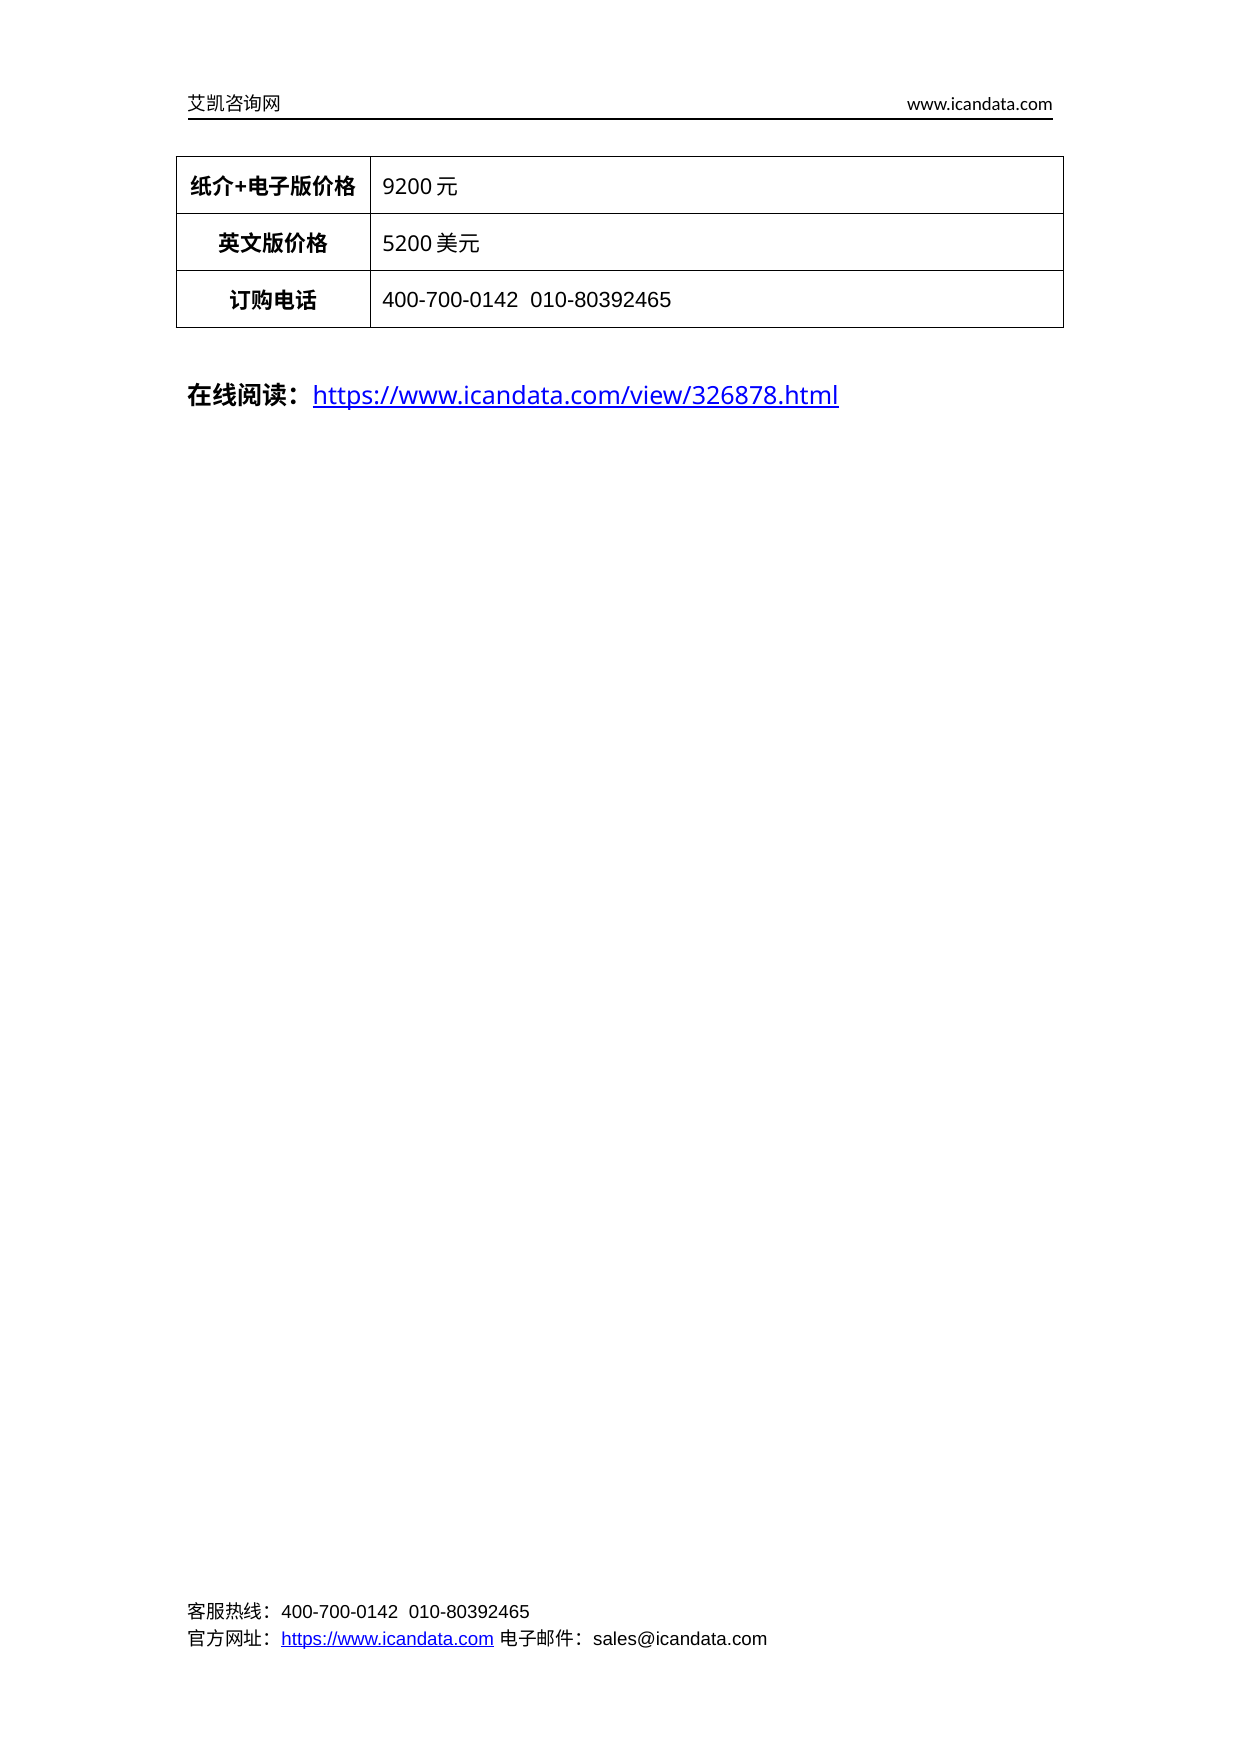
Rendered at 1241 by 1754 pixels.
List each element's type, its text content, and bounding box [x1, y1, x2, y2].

table_cell 5200美元 [371, 214, 1063, 270]
text 在线阅读：https://www.icandata.com/view/326878.html [187, 361, 1053, 426]
table_cell 纸介+电子版价格 [177, 157, 370, 213]
table_cell 9200元 [371, 157, 1063, 213]
table_cell 英文版价格 [177, 214, 370, 270]
table_cell 400-700-0142 010-80392465 [371, 271, 1063, 327]
table_cell 订购电话 [177, 271, 370, 327]
